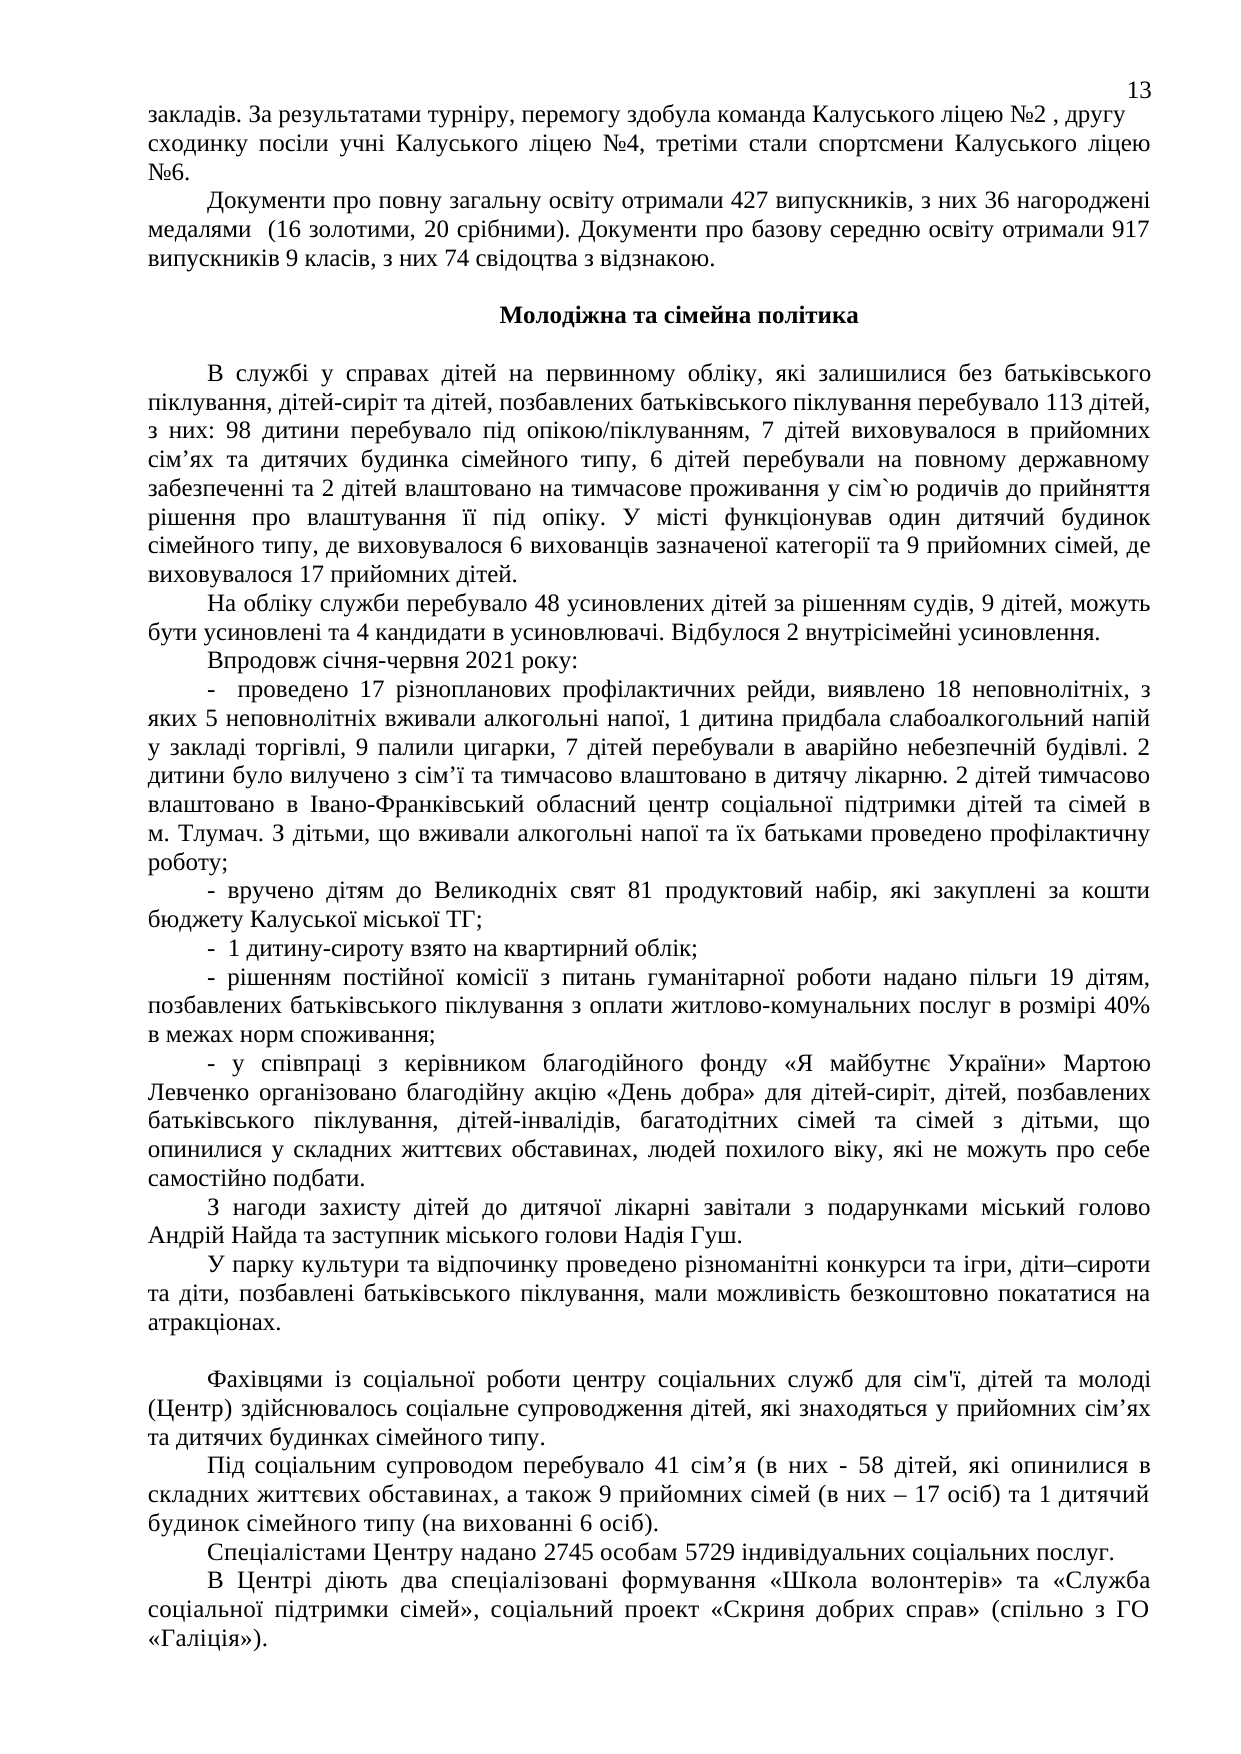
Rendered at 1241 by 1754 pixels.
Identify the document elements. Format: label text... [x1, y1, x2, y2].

text - у співпраці з керівником благодійного фонду «Я майбутнє України» Мартою Левченко організовано благодійну акцію «День добра» для дітей-сиріт, дітей, позбавлених батьківського піклування, дітей-інвалідів, багатодітних сімей та сімей з дітьми, що опинилися у складних життєвих обставинах, людей похилого віку, які не можуть про себе самостійно подбати. [148, 1048, 1152, 1192]
text У парку культури та відпочинку проведено різноманітні конкурси та ігри, діти–сироти та діти, позбавлені батьківського піклування, мали можливість безкоштовно покататися на атракціонах. [148, 1249, 1152, 1335]
text Фахівцями із соціальної роботи центру соціальних служб для сім'ї, дітей та молоді (Центр) здійснювалось соціальне супроводження дітей, які знаходяться у прийомних сім’ях та дитячих будинках сімейного типу. [148, 1364, 1152, 1450]
text - 1 дитину-сироту взято на квартирний облік; [148, 933, 1152, 962]
text - рішенням постійної комісії з питань гуманітарної роботи надано пільги 19 дітям, позбавлених батьківського піклування з оплати житлово-комунальних послуг в розмірі 40% в межах норм споживання; [148, 962, 1152, 1048]
text Впродовж січня-червня 2021 року: [148, 645, 1152, 674]
text Під соціальним супроводом перебувало 41 сім’я (в них - 58 дітей, які опинилися в складних життєвих обставинах, а також 9 прийомних сімей (в них – 17 осіб) та 1 дитячий будинок сімейного типу (на вихованні 6 осіб). [148, 1450, 1152, 1537]
text В службі у справах дітей на первинному обліку, які залишилися без батьківського піклування, дітей-сиріт та дітей, позбавлених батьківського піклування перебувало 113 дітей, з них: 98 дитини перебувало під опікою/піклуванням, 7 дітей виховувалося в прийомних сім’ях та дитячих будинка сімейного типу, 6 дітей перебували на повному державному забезпеченні та 2 дітей влаштовано на тимчасове проживання у сім`ю родичів до прийняття рішення про влаштування її під опіку. У місті функціонував один дитячий будинок сімейного типу, де виховувалося 6 вихованців зазначеної категорії та 9 прийомних сімей, де виховувалося 17 прийомних дітей. [148, 358, 1152, 588]
text Спеціалістами Центру надано 2745 особам 5729 індивідуальних соціальних послуг. [148, 1537, 1152, 1565]
text Молодіжна та сімейна політика [148, 300, 1152, 329]
text Документи про повну загальну освіту отримали 427 випускників, з них 36 нагороджені медалями (16 золотими, 20 срібними). Документи про базову середню освіту отримали 917 випускників 9 класів, з них 74 свідоцтва з відзнакою. [148, 185, 1152, 272]
text - проведено 17 різнопланових профілактичних рейди, виявлено 18 неповнолітніх, з яких 5 неповнолітніх вживали алкогольні напої, 1 дитина придбала слабоалкогольний напій у закладі торгівлі, 9 палили цигарки, 7 дітей перебували в аварійно небезпечній будівлі. 2 дитини було вилучено з сім’ї та тимчасово влаштовано в дитячу лікарню. 2 дітей тимчасово влаштовано в Івано-Франківський обласний центр соціальної підтримки дітей та сімей в м. Тлумач. З дітьми, що вживали алкогольні напої та їх батьками проведено профілактичну роботу; [148, 674, 1152, 875]
text На обліку служби перебувало 48 усиновлених дітей за рішенням судів, 9 дітей, можуть бути усиновлені та 4 кандидати в усиновлювачі. Відбулося 2 внутрісімейні усиновлення. [148, 588, 1152, 645]
text В Центрі діють два спеціалізовані формування «Школа волонтерів» та «Служба соціальної підтримки сімей», соціальний проект «Скриня добрих справ» (спільно з ГО «Галіція»). [148, 1565, 1152, 1652]
text З нагоди захисту дітей до дитячої лікарні завітали з подарунками міський голово Андрій Найда та заступник міського голови Надія Гуш. [148, 1192, 1152, 1249]
text - вручено дітям до Великодніх свят 81 продуктовий набір, які закуплені за кошти бюджету Калуської міської ТГ; [148, 875, 1152, 933]
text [148, 99, 1152, 185]
